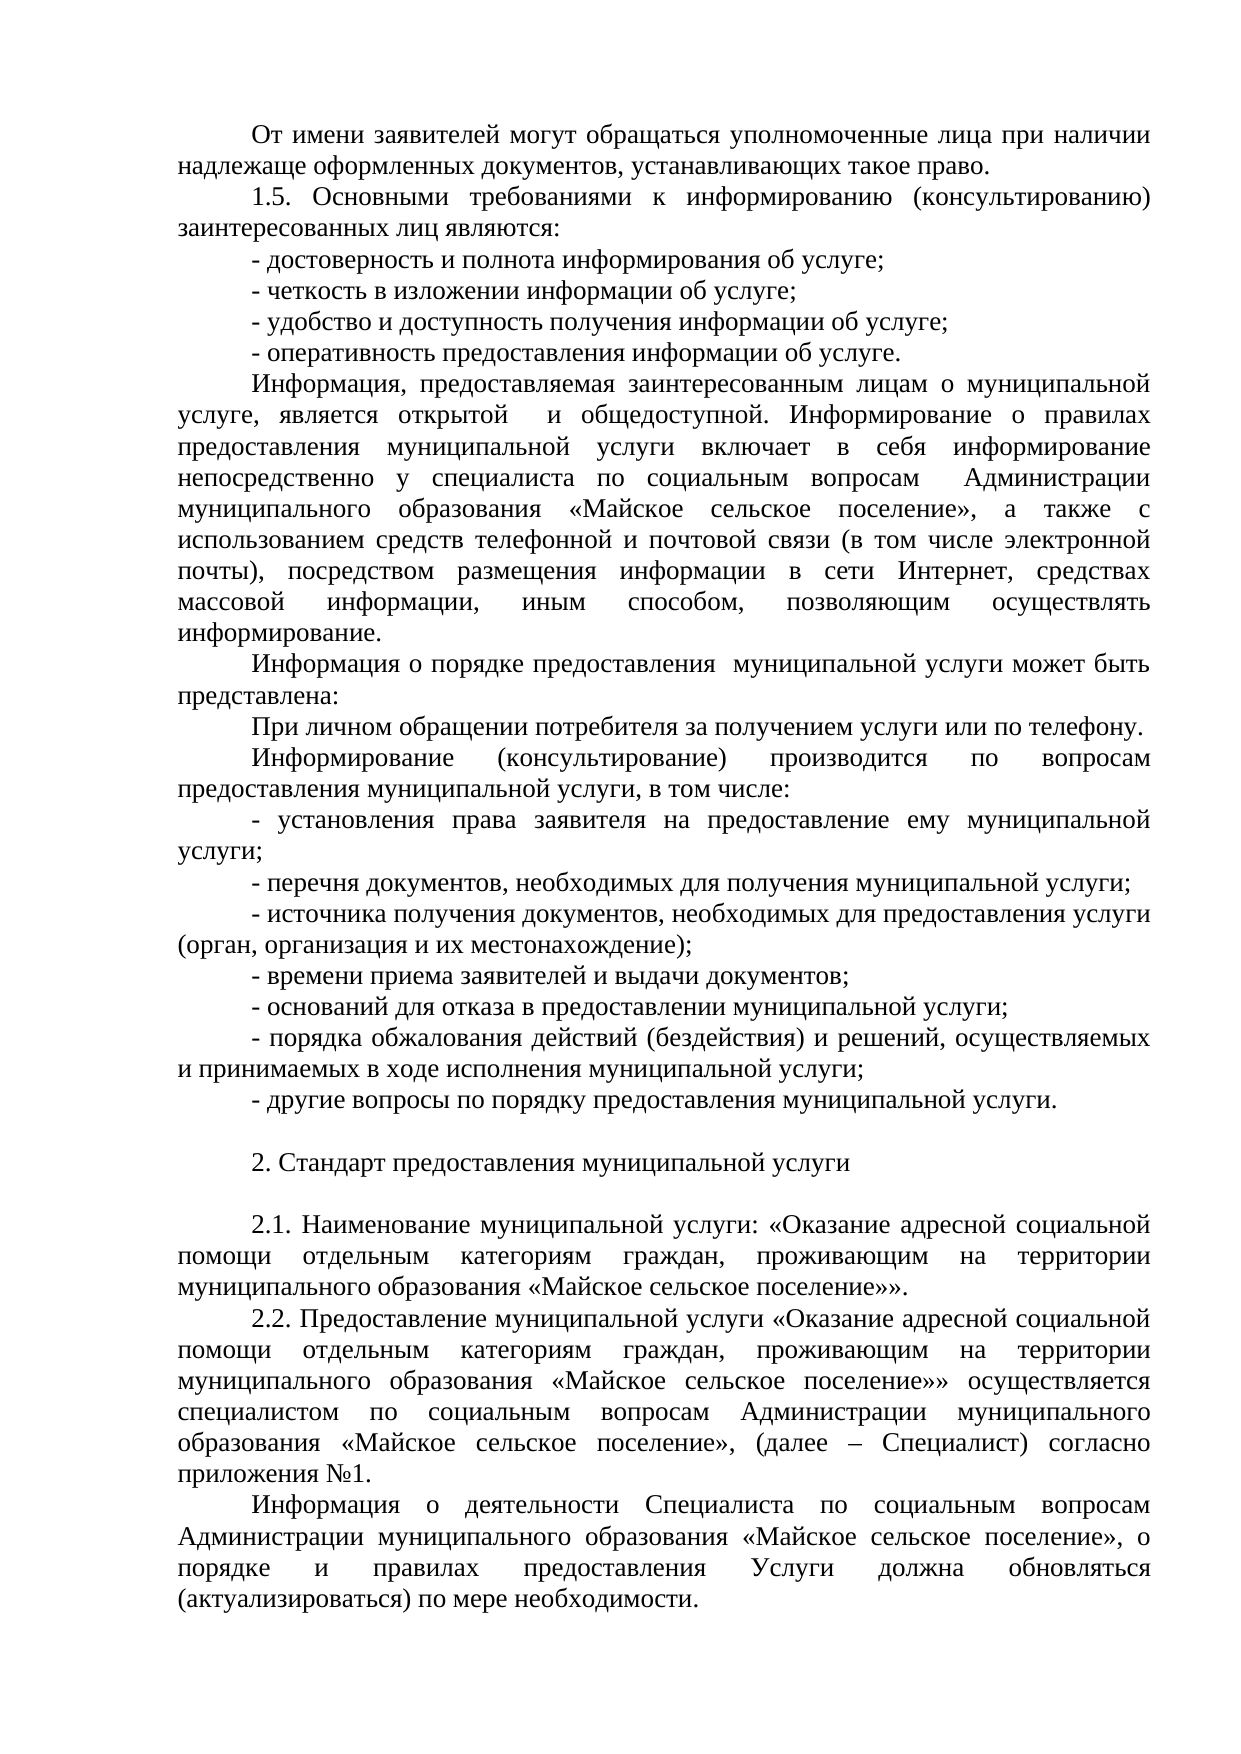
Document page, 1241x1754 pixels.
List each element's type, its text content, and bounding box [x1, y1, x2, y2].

text - источника получения документов, необходимых для предоставления услуги (орган, организация и их местонахождение); [177, 897, 1152, 959]
text - перечня документов, необходимых для получения муниципальной услуги; [177, 866, 1152, 897]
text При личном обращении потребителя за получением услуги или по телефону. [177, 710, 1152, 741]
text 2.2. Предоставление муниципальной услуги «Оказание адресной социальной помощи отдельным категориям граждан, проживающим на территории муниципального образования «Майское сельское поселение»» осуществляется специалистом по социальным вопросам Администрации муниципального образования «Майское сельское поселение», (далее – Специалист) согласно приложения №1. [177, 1302, 1152, 1488]
text Информация о порядке предоставления муниципальной услуги может быть представлена: [177, 648, 1152, 710]
text - времени приема заявителей и выдачи документов; [177, 959, 1152, 990]
text 2.1. Наименование муниципальной услуги: «Оказание адресной социальной помощи отдельным категориям граждан, проживающим на территории муниципального образования «Майское сельское поселение»». [177, 1208, 1152, 1302]
text - другие вопросы по порядку предоставления муниципальной услуги. [177, 1084, 1152, 1115]
text - удобство и доступность получения информации об услуге; [177, 305, 1152, 336]
text - оснований для отказа в предоставлении муниципальной услуги; [177, 990, 1152, 1021]
text 1.5. Основными требованиями к информированию (консультированию) заинтересованных лиц являются: [177, 180, 1152, 243]
text - установления права заявителя на предоставление ему муниципальной услуги; [177, 803, 1152, 866]
text 2. Стандарт предоставления муниципальной услуги [177, 1146, 1152, 1177]
text - четкость в изложении информации об услуге; [177, 274, 1152, 305]
text Информация, предоставляемая заинтересованным лицам о муниципальной услуге, является открытой и общедоступной. Информирование о правилах предоставления муниципальной услуги включает в себя информирование непосредственно у специалиста по социальным вопросам Администрации муниципального образования «Майское сельское поселение», а также с использованием средств телефонной и почтовой связи (в том числе электронной почты), посредством размещения информации в сети Интернет, средствах массовой информации, иным способом, позволяющим осуществлять информирование. [177, 367, 1152, 648]
text Информация о деятельности Специалиста по социальным вопросам Администрации муниципального образования «Майское сельское поселение», о порядке и правилах предоставления Услуги должна обновляться (актуализироваться) по мере необходимости. [177, 1488, 1152, 1613]
text - достоверность и полнота информирования об услуге; [177, 243, 1152, 274]
text От имени заявителей могут обращаться уполномоченные лица при наличии надлежаще оформленных документов, устанавливающих такое право. [177, 118, 1152, 180]
text - оперативность предоставления информации об услуге. [177, 336, 1152, 367]
text Информирование (консультирование) производится по вопросам предоставления муниципальной услуги, в том числе: [177, 741, 1152, 803]
text - порядка обжалования действий (бездействия) и решений, осуществляемых и принимаемых в ходе исполнения муниципальной услуги; [177, 1021, 1152, 1084]
